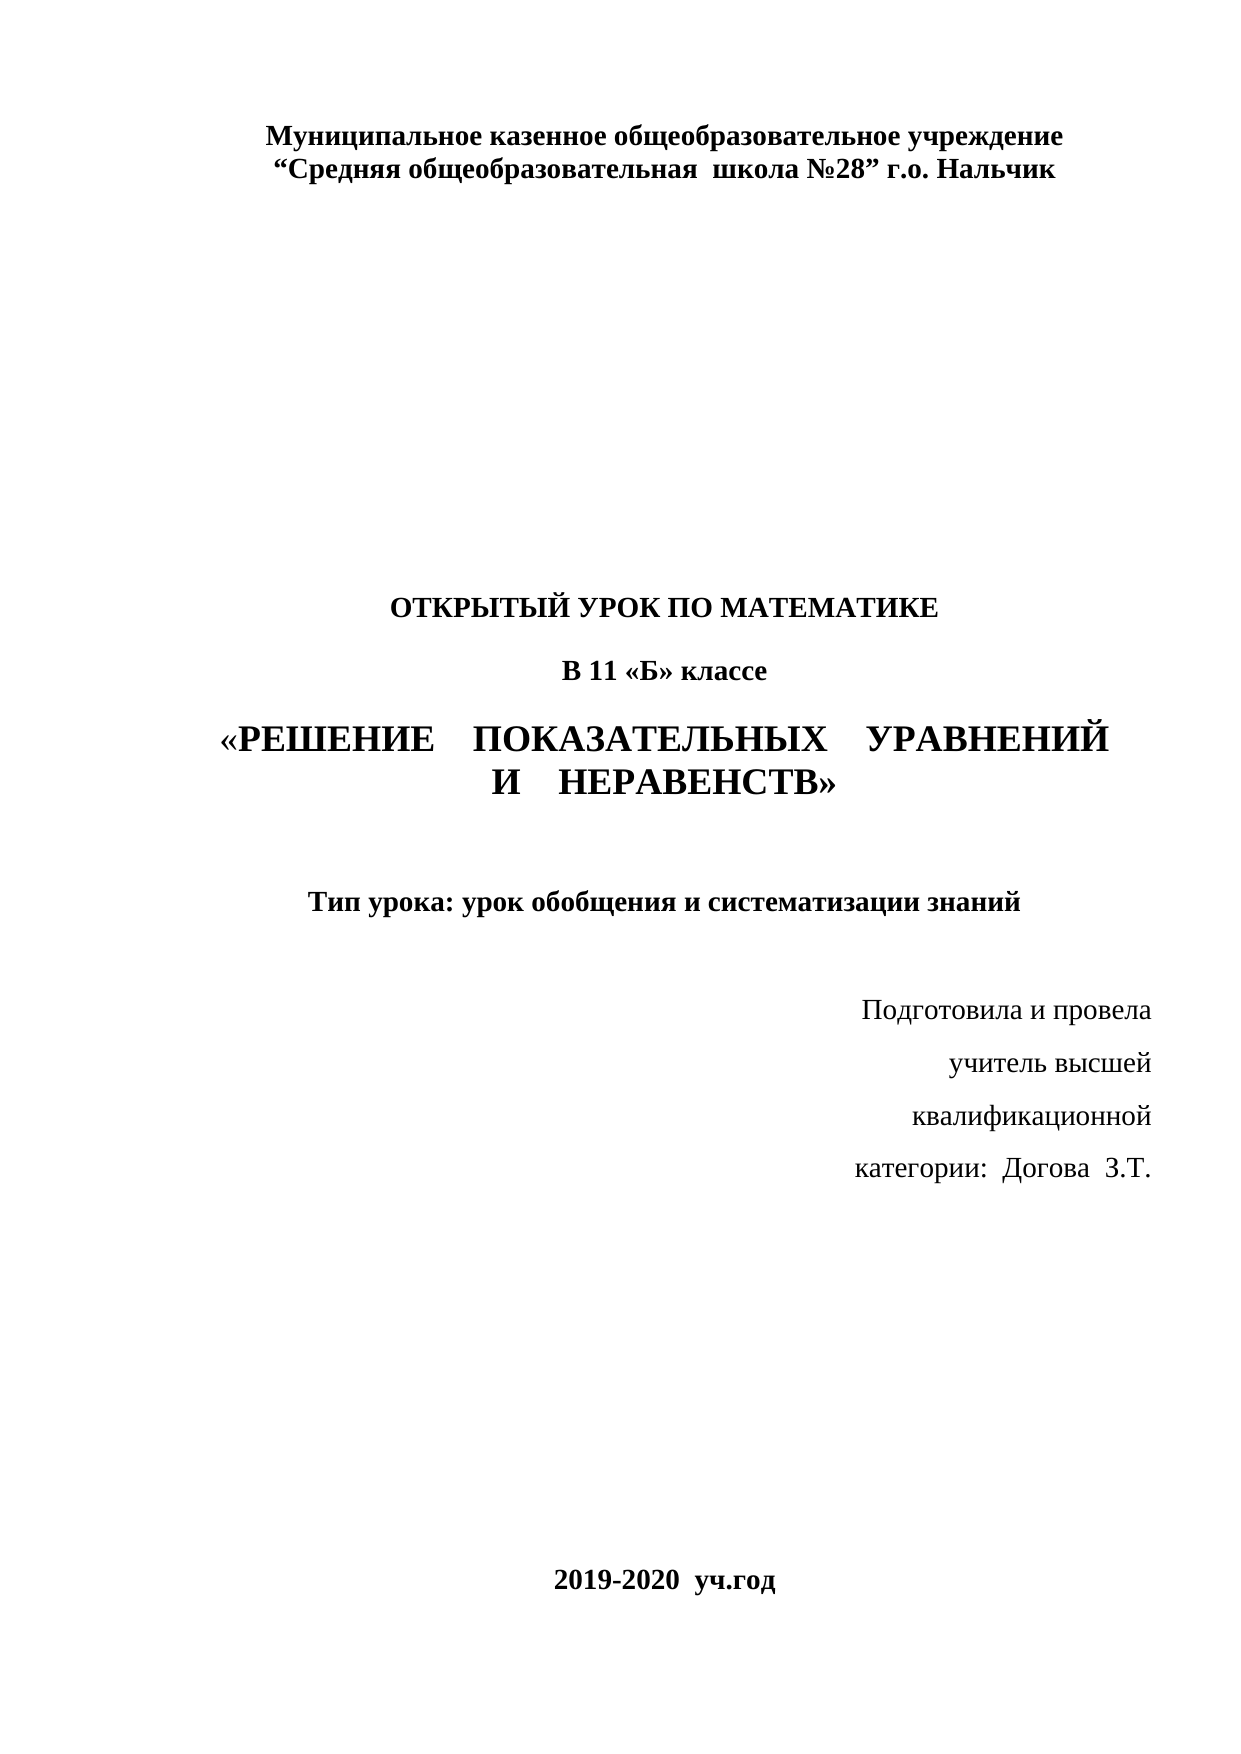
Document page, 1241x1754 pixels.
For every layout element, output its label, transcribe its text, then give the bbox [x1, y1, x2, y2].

text 2019-2020 уч.год [177, 1562, 1152, 1595]
text Тип урока: урок обобщения и систематизации знаний [177, 884, 1152, 918]
text “Средняя общеобразовательная школа №28” г.о. Нальчик [177, 152, 1152, 185]
text В 11 «Б» классе [177, 653, 1152, 687]
text «РЕШЕНИЕ ПОКАЗАТЕЛЬНЫХ УРАВНЕНИЙ И НЕРАВЕНСТВ» [177, 716, 1152, 802]
text категории: Догова З.Т. [177, 1151, 1152, 1184]
subtitle Муниципальное казенное общеобразовательное учреждение [177, 118, 1152, 152]
text ОТКРЫТЫЙ УРОК ПО МАТЕМАТИКЕ [177, 591, 1152, 624]
text квалификационной [177, 1098, 1152, 1131]
text Подготовила и провела [177, 992, 1152, 1026]
text учитель высшей [177, 1045, 1152, 1078]
